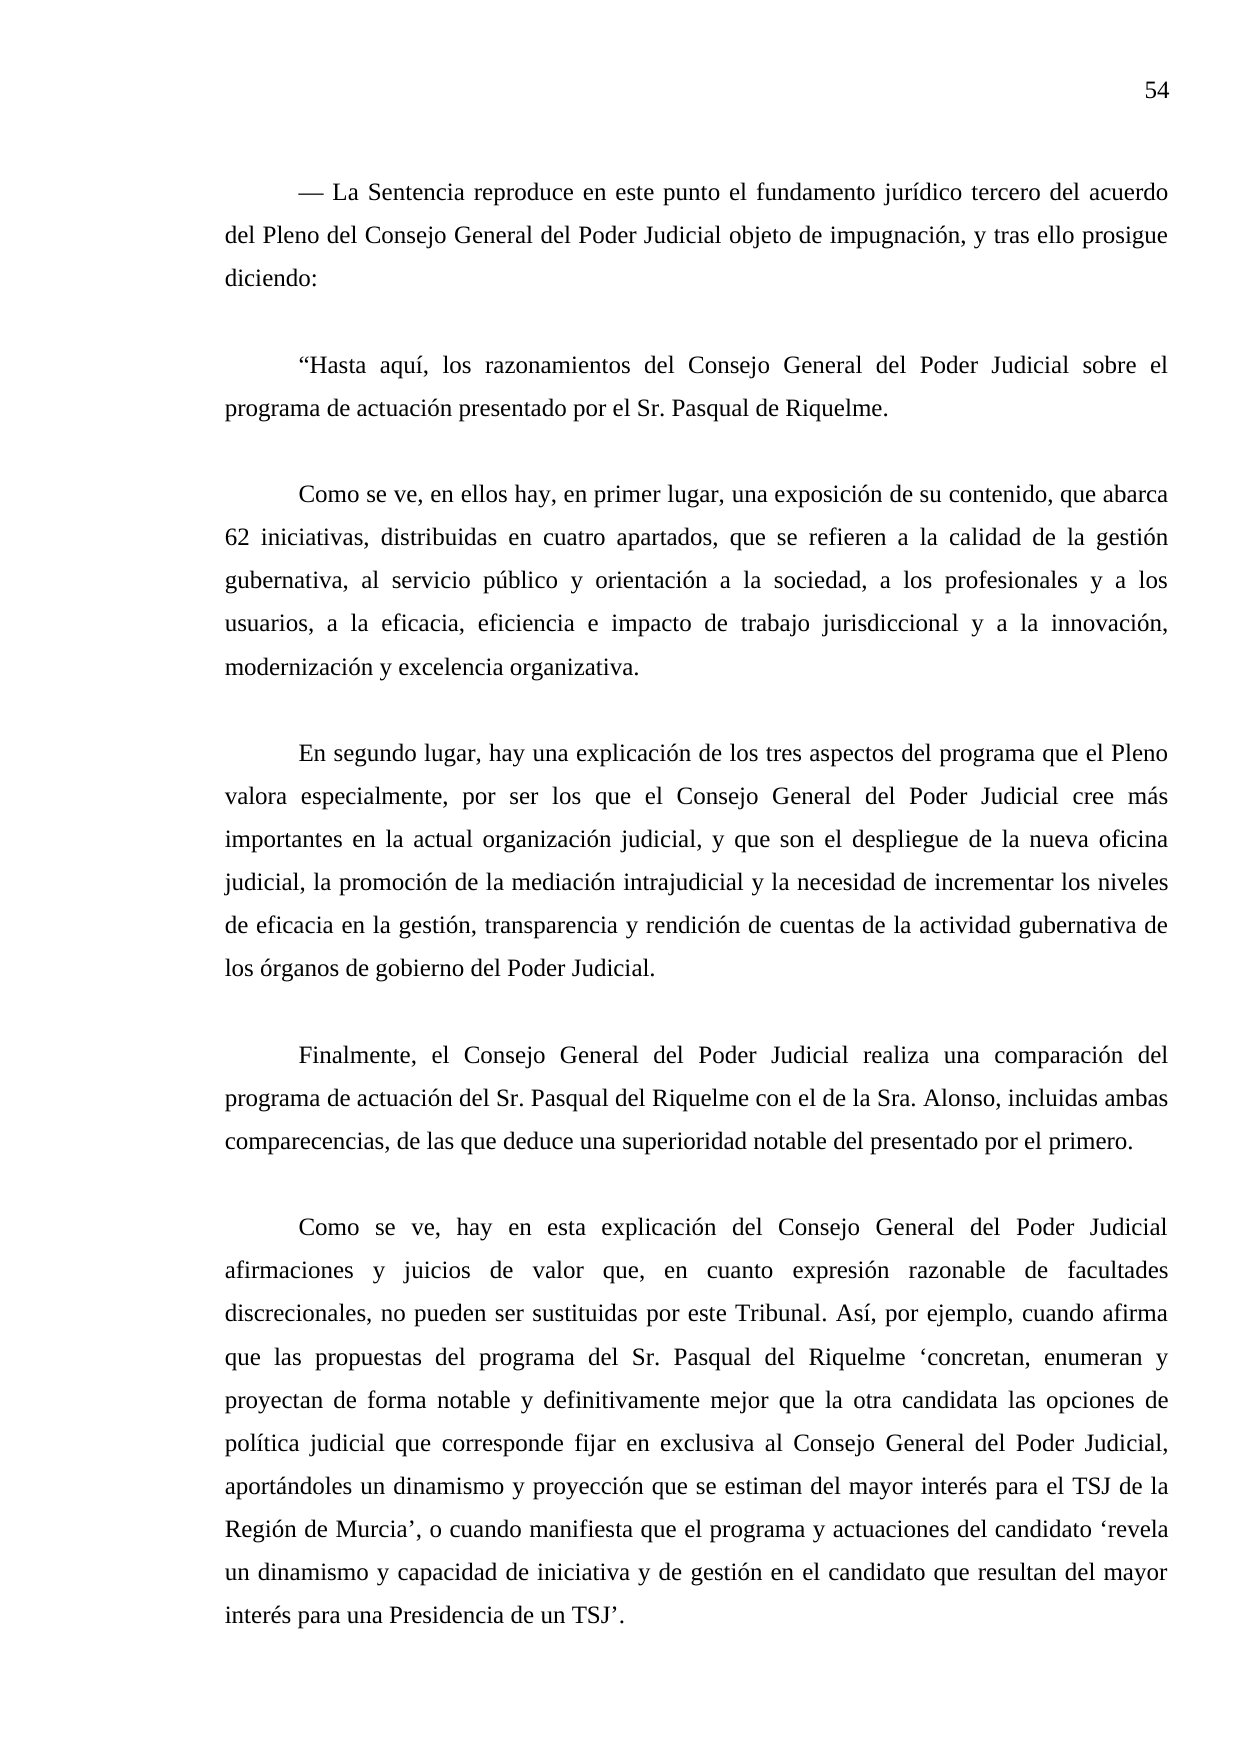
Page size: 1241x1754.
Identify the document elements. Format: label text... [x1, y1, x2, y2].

text Como se ve, hay en esta explicación del Consejo General del Poder Judicial afirmaciones y juicios de valor que, en cuanto expresión razonable de facultades discrecionales, no pueden ser sustituidas por este Tribunal. Así, por ejemplo, cuando afirma que las propuestas del programa del Sr. Pasqual del Riquelme ‘concretan, enumeran y proyectan de forma notable y definitivamente mejor que la otra candidata las opciones de política judicial que corresponde fijar en exclusiva al Consejo General del Poder Judicial, aportándoles un dinamismo y proyección que se estiman del mayor interés para el TSJ de la Región de Murcia’, o cuando manifiesta que el programa y actuaciones del candidato ‘revela un dinamismo y capacidad de iniciativa y de gestión en el candidato que resultan del mayor interés para una Presidencia de un TSJ’. [224, 1212, 1169, 1629]
text — La Sentencia reproduce en este punto el fundamento jurídico tercero del acuerdo del Pleno del Consejo General del Poder Judicial objeto de impugnación, y tras ello prosigue diciendo: [224, 177, 1169, 292]
text Como se ve, en ellos hay, en primer lugar, una exposición de su contenido, que abarca 62 iniciativas, distribuidas en cuatro apartados, que se refieren a la calidad de la gestión gubernativa, al servicio público y orientación a la sociedad, a los profesionales y a los usuarios, a la eficacia, eficiencia e impacto de trabajo jurisdiccional y a la innovación, modernización y excelencia organizativa. [224, 479, 1169, 680]
text Finalmente, el Consejo General del Poder Judicial realiza una comparación del programa de actuación del Sr. Pasqual del Riquelme con el de la Sra. Alonso, incluidas ambas comparecencias, de las que deduce una superioridad notable del presentado por el primero. [224, 1040, 1169, 1155]
text En segundo lugar, hay una explicación de los tres aspectos del programa que el Pleno valora especialmente, por ser los que el Consejo General del Poder Judicial cree más importantes en la actual organización judicial, y que son el despliegue de la nueva oficina judicial, la promoción de la mediación intrajudicial y la necesidad de incrementar los niveles de eficacia en la gestión, transparencia y rendición de cuentas de la actividad gubernativa de los órganos de gobierno del Poder Judicial. [224, 738, 1169, 982]
text “Hasta aquí, los razonamientos del Consejo General del Poder Judicial sobre el programa de actuación presentado por el Sr. Pasqual de Riquelme. [224, 350, 1169, 422]
